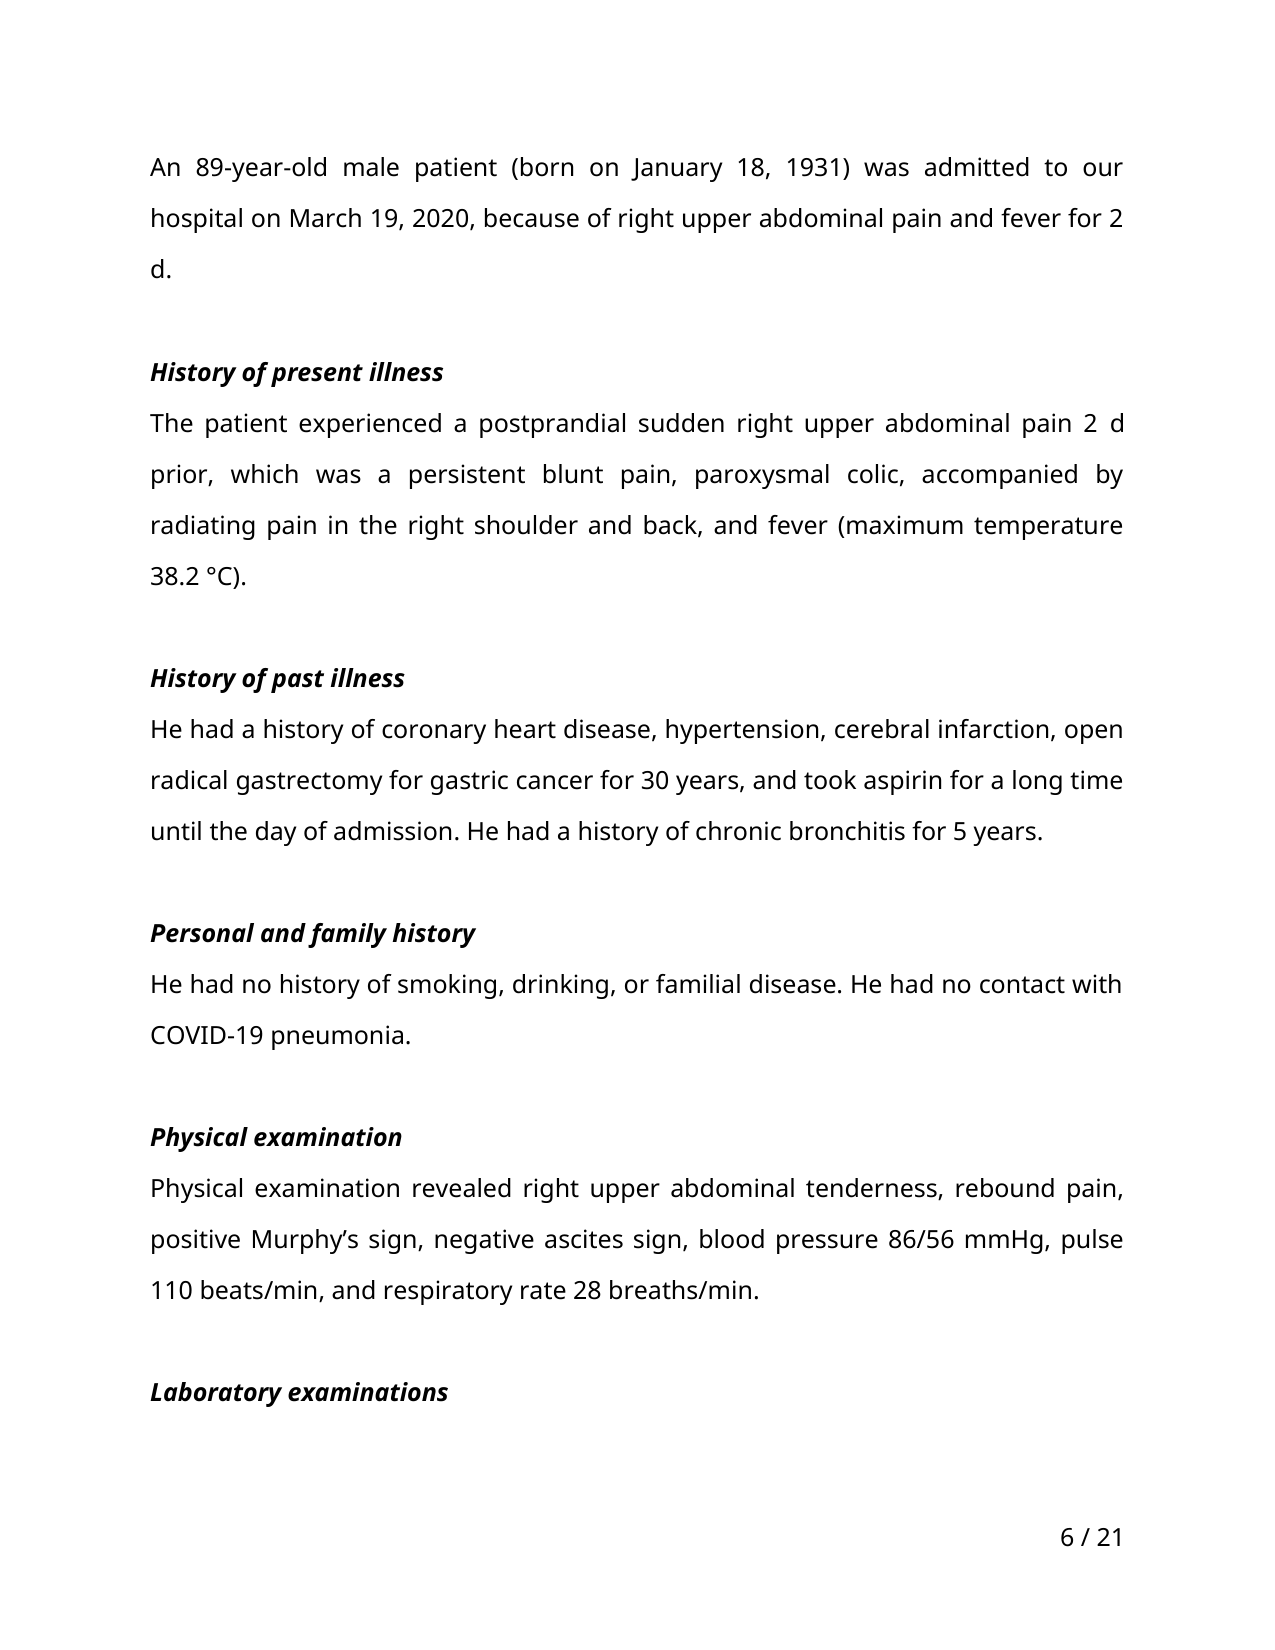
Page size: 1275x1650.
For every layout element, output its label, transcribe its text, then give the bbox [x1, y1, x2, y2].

text Physical examination [150, 1120, 1125, 1154]
text An 89-year-old male patient (born on January 18, 1931) was admitted to our hospital on March 19, 2020, because of right upper abdominal pain and fever for 2 d. [150, 150, 1125, 286]
text Physical examination revealed right upper abdominal tenderness, rebound pain, positive Murphy’s sign, negative ascites sign, blood pressure 86/56 mmHg, pulse 110 beats/min, and respiratory rate 28 breaths/min. [150, 1171, 1125, 1307]
text He had no history of smoking, drinking, or familial disease. He had no contact with COVID-19 pneumonia. [150, 967, 1125, 1052]
text Laboratory examinations [150, 1375, 1125, 1409]
text History of past illness [150, 660, 1125, 694]
text He had a history of coronary heart disease, hypertension, cerebral infarction, open radical gastrectomy for gastric cancer for 30 years, and took aspirin for a long time until the day of admission. He had a history of chronic bronchitis for 5 years. [150, 711, 1125, 848]
text Personal and family history [150, 916, 1125, 950]
text The patient experienced a postprandial sudden right upper abdominal pain 2 d prior, which was a persistent blunt pain, paroxysmal colic, accompanied by radiating pain in the right shoulder and back, and fever (maximum temperature 38.2 °C). [150, 405, 1125, 592]
text History of present illness [150, 354, 1125, 388]
